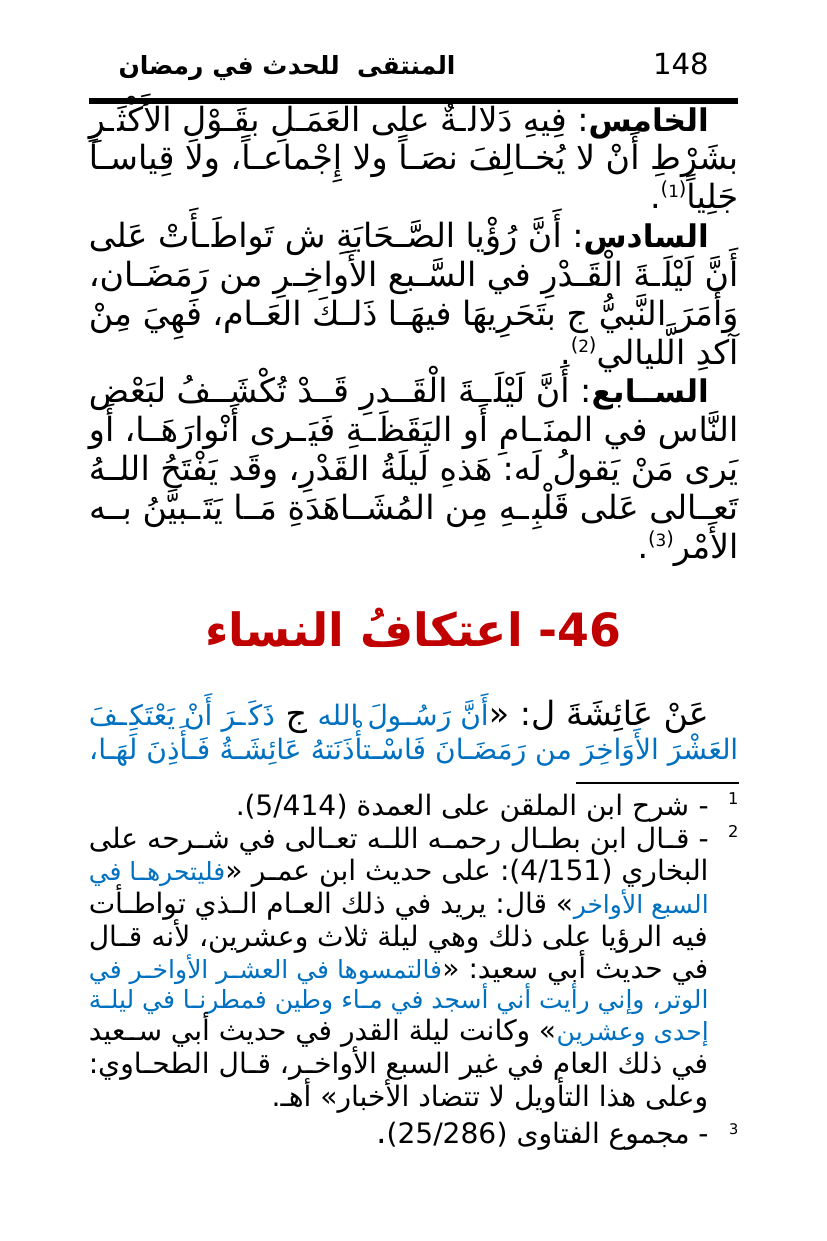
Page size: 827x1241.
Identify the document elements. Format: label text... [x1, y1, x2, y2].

text السادس: أَنَّ رُؤْيا الصَّحَابَةِ ش تَواطَأَتْ عَلى أَنَّ لَيْلَةَ الْقَدْرِ في السَّبع الأَواخِرِ من رَمَضَان، وَأَمَرَ النَّبيُّ ج بتَحَرِيهَا فيهَا ذَلكَ العَام، فَهِيَ مِنْ آكدِ الَّليالي(). [89, 217, 738, 372]
text 46- اعتكافُ النساء [89, 604, 738, 657]
text السابع: أَنَّ لَيْلَةَ الْقَدرِ قَدْ تُكْشَفُ لبَعْض النَّاس في المنَامِ أَو اليَقَظَةِ فَيَرى أَنْوارَهَا، أَو يَرى مَنْ يَقولُ لَه: هَذهِ لَيلَةُ القَدْرِ، وقَد يَفْتَحُ اللهُ تَعالى عَلى قَلْبِهِ مِن المُشَاهَدَةِ مَا يَتَبيَّنُ به الأَمْر(). [89, 372, 738, 566]
text الخامس: فِيهِ دَلالَةٌ على العَمَلِ بقَوْلِ الأَكْثَرِ بشَرْطِ أَنْ لا يُخالِفَ نصَاً ولا إِجْماعاً، ولا قِياساً جَلِياً(). [89, 100, 738, 217]
text عَنْ عَائِشَةَ ل: «أَنَّ رَسُولَ الله ج ذَكَرَ أَنْ يَعْتَكِفَ العَشْرَ الأَوَاخِرَ من رَمَضَانَ فَاسْتأْذَنَتهُ عَائِشَةُ فَأَذِنَ لَهَا، وسَأَلَتْ حَفْصَةُ عَائِشَةَ أَنْ تَستَأْذِنَ لَها فَفَعَلَتْ، فَلَما رَأَتْ ذَلِكَ زَيْنَبُ بِنْتُ جَحْشٍ أَمَرَتْ بِبِنَاءٍ فَبُنِيَ لَها، قَالَتْ: وكَانَ رَسُولُ الله ج إِذَا صَلَّى انْصَرَفَ إِلى بِنَائِهِ، فَبَصُرَ بِالأَبْنِيَةِ فَقَالَ: مَا هَذا؟ قَالُوا بِنَاءُ عَائِشَةَ وَحَفْصَةَ وزَيْنَب، فَقَالَ رَسُولُ الله ج: آلبِّرَ أَرَدْنَ بِهَذَا؟! مَا أَنَا بِمُعْتَكِفٍ، فَرَجَعَ، فَلَما أَفْطَرَ اعْتَكَفَ عَشْراً مِنْ شَوَّال» متفق عليه. [89, 694, 738, 766]
